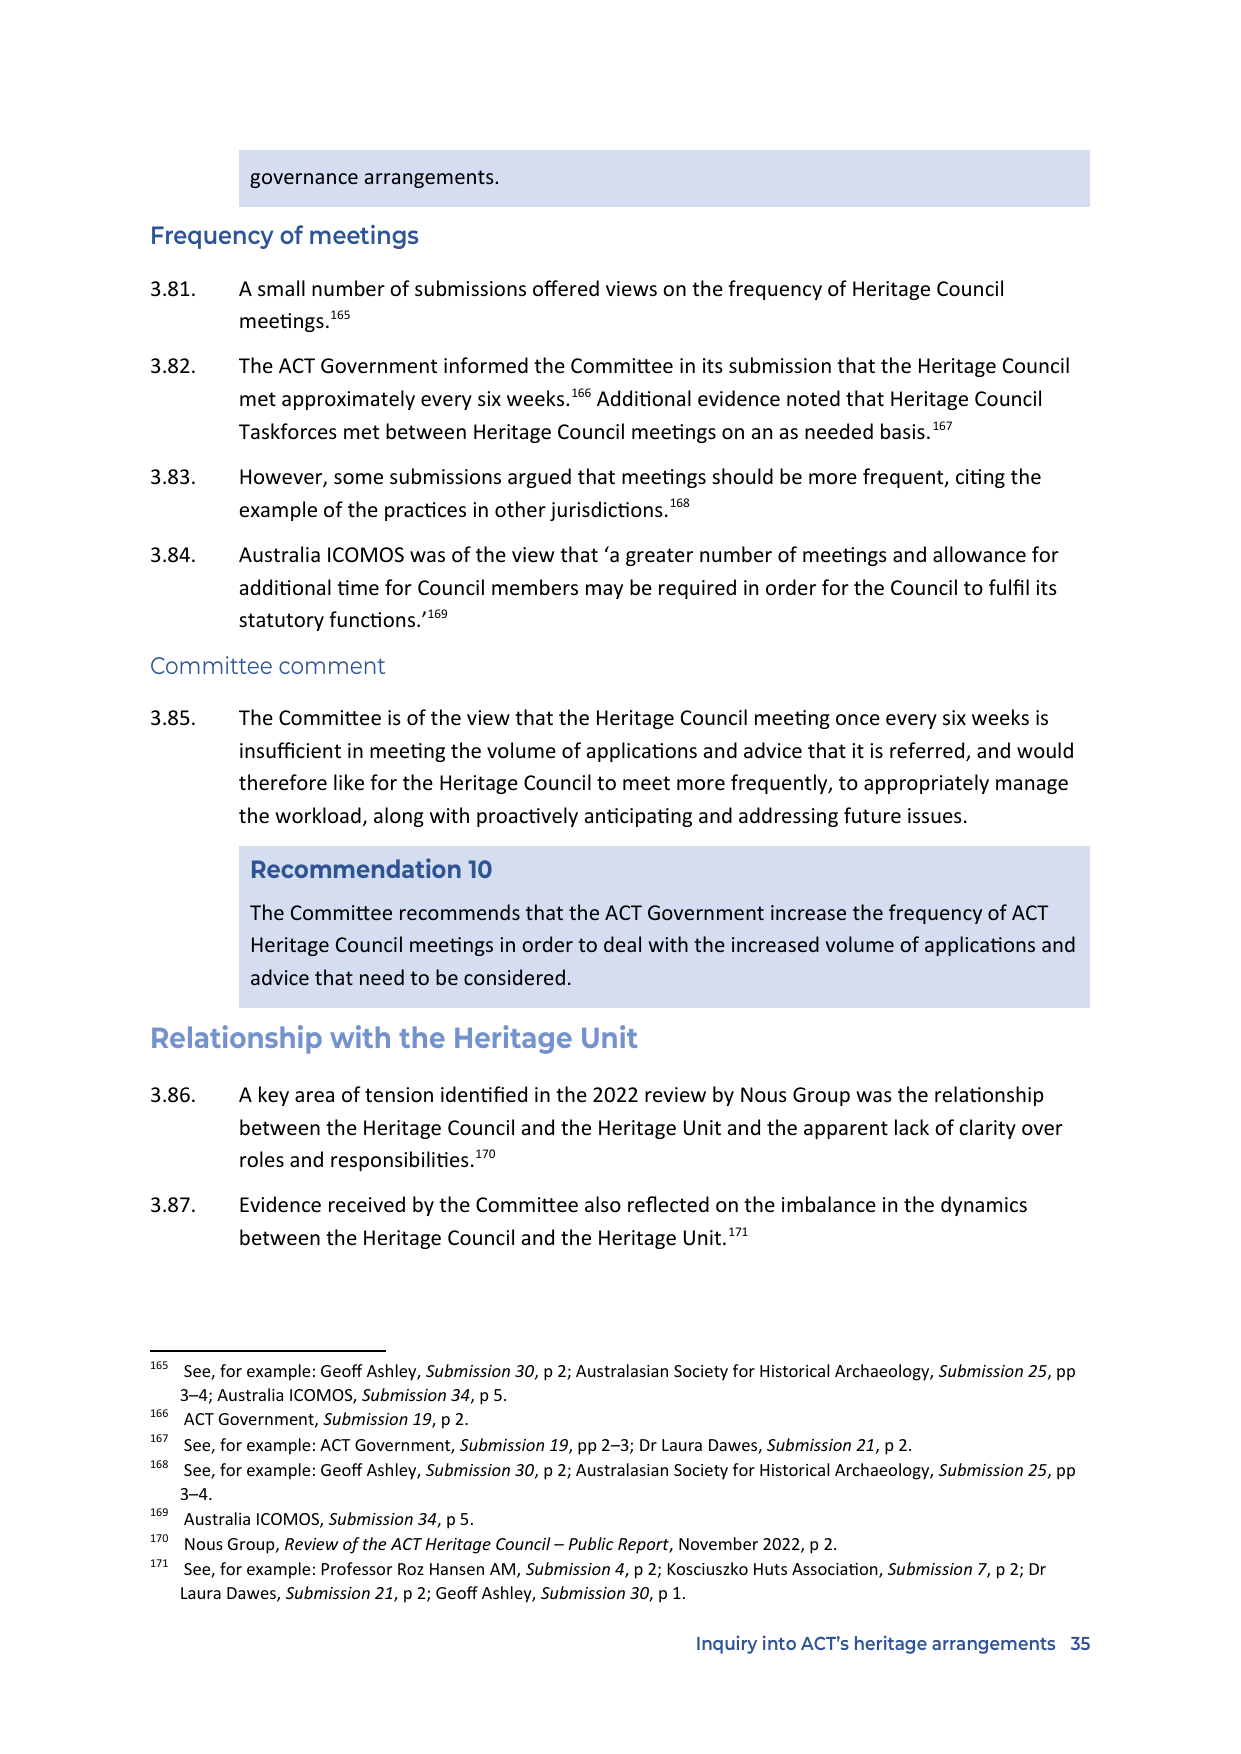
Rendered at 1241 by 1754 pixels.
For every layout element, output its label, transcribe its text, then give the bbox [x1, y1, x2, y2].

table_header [239, 150, 1090, 207]
subtitle Committee comment [150, 651, 1090, 680]
list However, some submissions argued that meetings should be more frequent, citing the example of the practices in other jurisdictions. [150, 462, 1090, 523]
subtitle Frequency of meetings [150, 220, 1090, 251]
subtitle Relationship with the Heritage Unit [150, 1021, 1090, 1056]
list A key area of tension identified in the 2022 review by Nous Group was the relationship between the Heritage Council and the Heritage Unit and the apparent lack of clarity over roles and responsibilities. [150, 1080, 1090, 1173]
list A small number of submissions offered views on the frequency of Heritage Council meetings. [150, 274, 1090, 334]
table_header Recommendation The Committee recommends that the ACT Government increase the frequency of ACT Heritage Council meetings in order to deal with the increased volume of applications and advice that need to be considered. [239, 846, 1090, 1008]
list Australia ICOMOS was of the view that ‘a greater number of meetings and allowance for additional time for Council members may be required in order for the Council to fulfil its statutory functions.’ [150, 540, 1090, 634]
list The Committee is of the view that the Heritage Council meeting once every six weeks is insufficient in meeting the volume of applications and advice that it is referred, and would therefore like for the Heritage Council to meet more frequently, to appropriately manage the workload, along with proactively anticipating and addressing future issues. [150, 703, 1090, 829]
list The ACT Government informed the Committee in its submission that the Heritage Council met approximately every six weeks. Additional evidence noted that Heritage Council Taskforces met between Heritage Council meetings on an as needed basis. [150, 352, 1090, 445]
list Evidence received by the Committee also reflected on the imbalance in the dynamics between the Heritage Council and the Heritage Unit. [150, 1191, 1090, 1251]
